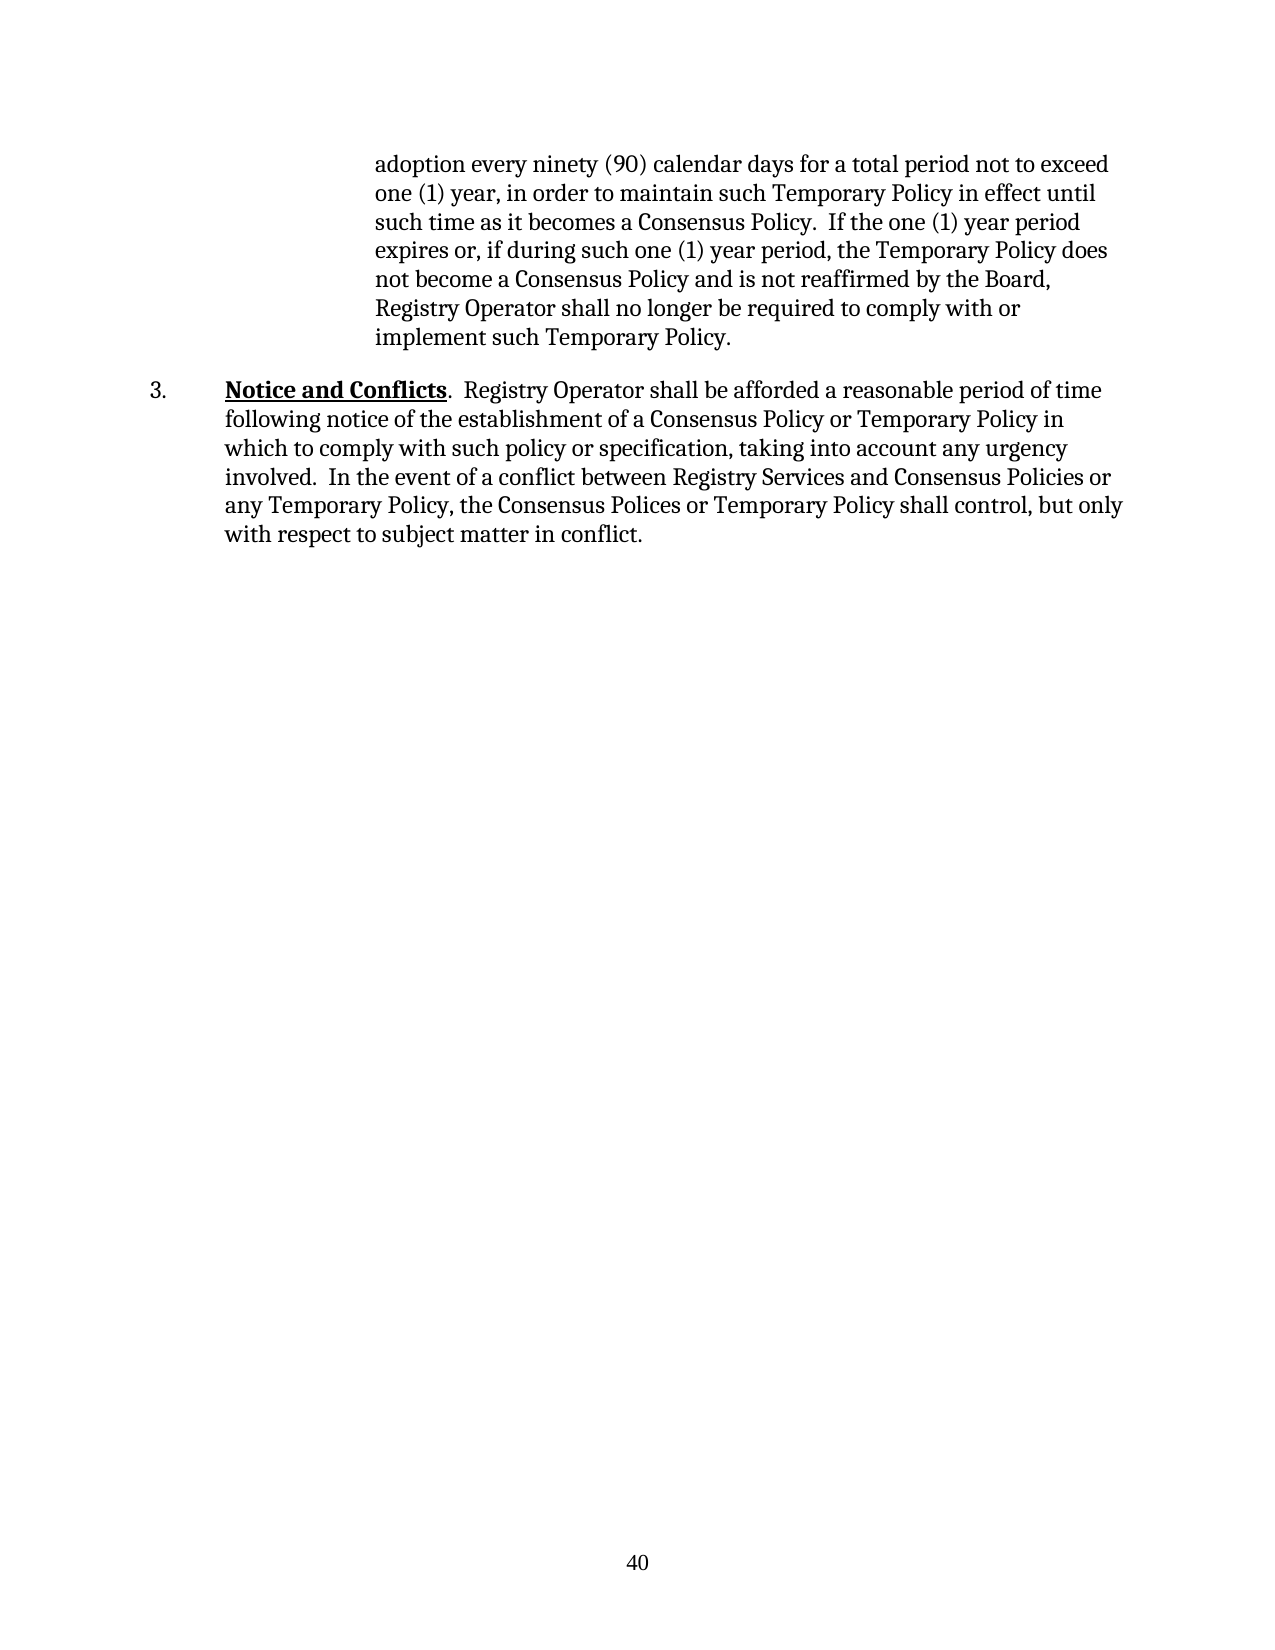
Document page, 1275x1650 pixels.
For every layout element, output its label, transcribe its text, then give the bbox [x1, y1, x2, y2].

text Notice and Conflicts. Registry Operator shall be afforded a reasonable period of time following notice of the establishment of a Consensus Policy or Temporary Policy in which to comply with such policy or specification, taking into account any urgency involved. In the event of a conflict between Registry Services and Consensus Policies or any Temporary Policy, the Consensus Polices or Temporary Policy shall control, but only with respect to subject matter in conflict. [150, 376, 1125, 549]
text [300, 150, 1125, 351]
